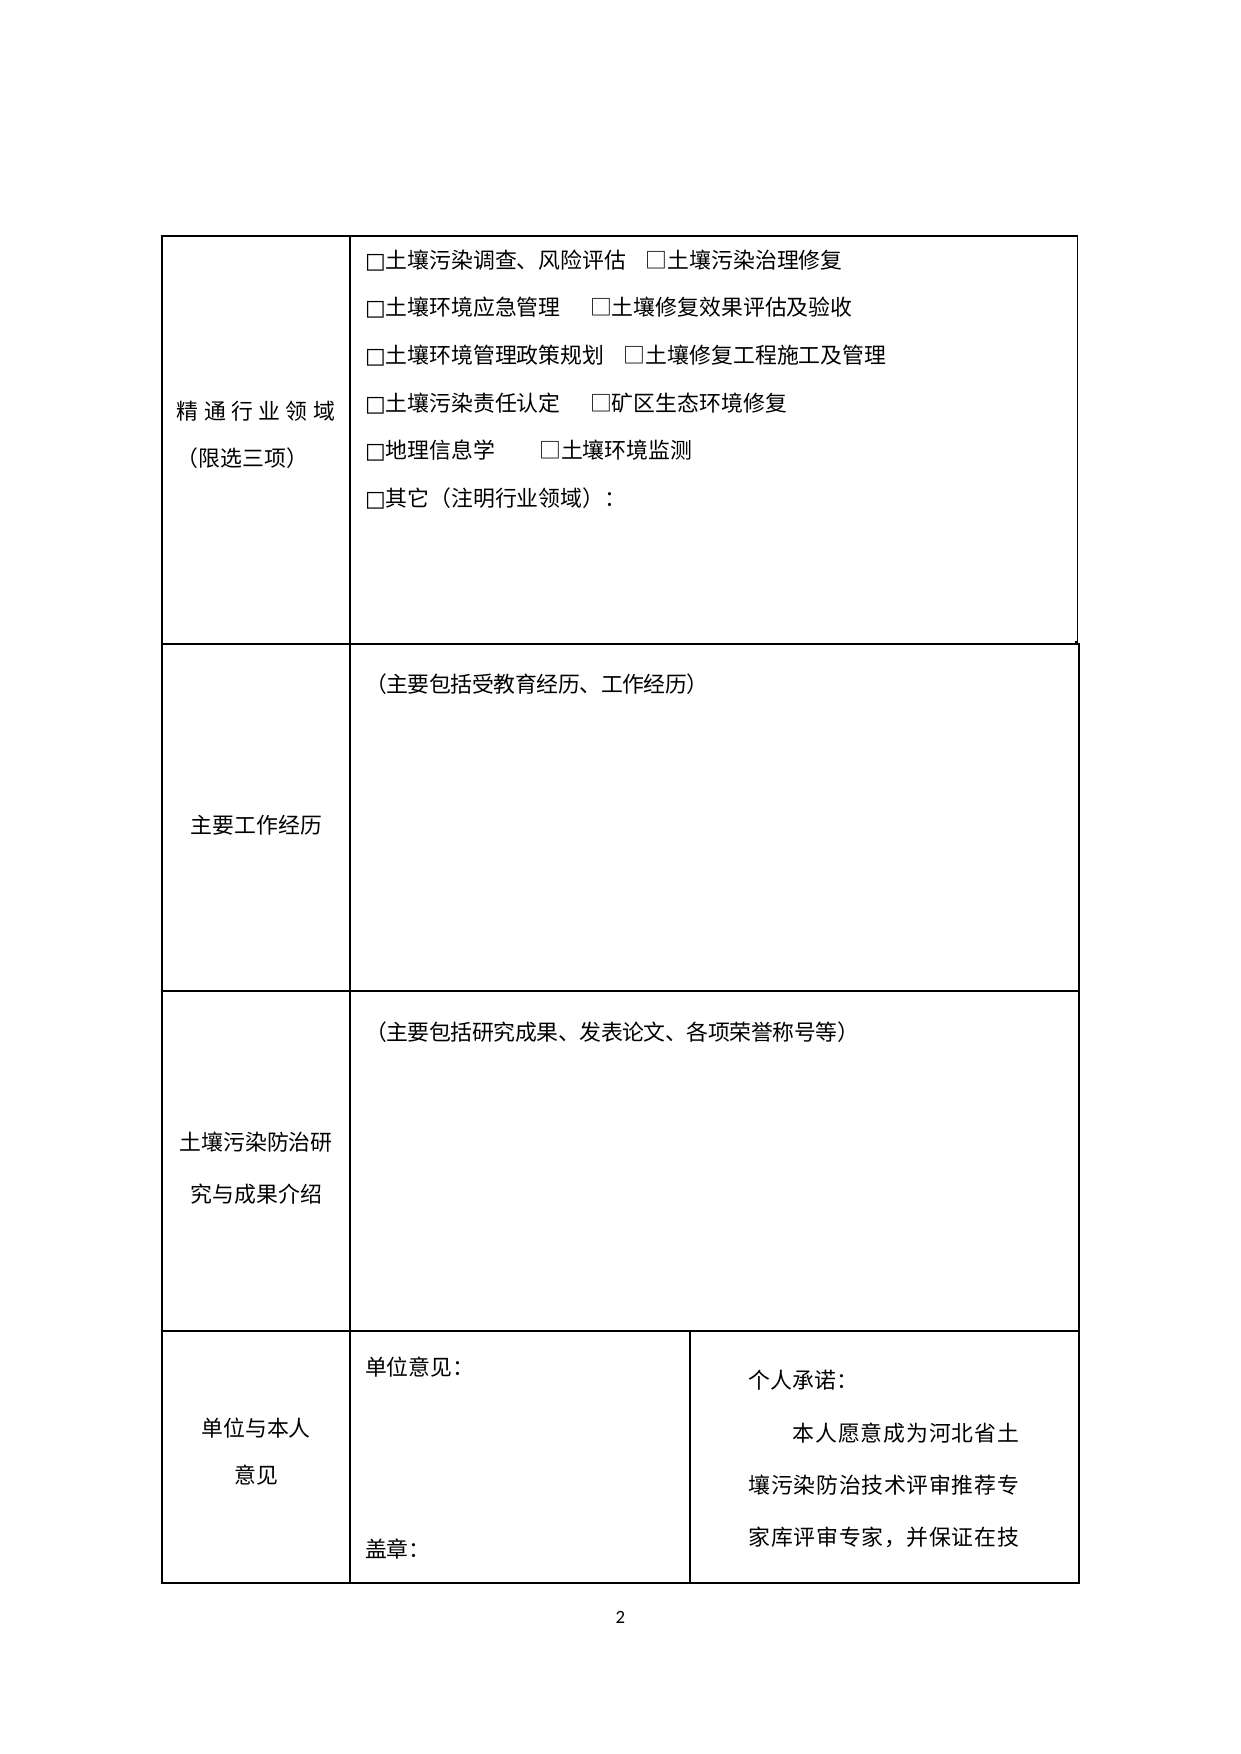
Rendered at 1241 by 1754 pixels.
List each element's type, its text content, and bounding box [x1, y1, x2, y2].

table_cell 精通行业领域（限选三项） [163, 237, 349, 643]
table_cell 主要工作经历 [163, 645, 349, 990]
table_cell （主要包括受教育经历、工作经历） [351, 645, 1078, 990]
table_cell □土壤污染调查、风险评估 □土壤污染治理修复 □土壤环境应急管理 □土壤修复效果评估及验收 □土壤环境管理政策规划 □土壤修复工程施工及管理 □土壤污染责任认定 □矿区生态环境修复 □地理信息学 □土壤环境监测 □其它（注明行业领域）： [351, 237, 1077, 643]
table_cell （主要包括研究成果、发表论文、各项荣誉称号等） [351, 992, 1078, 1329]
table_cell 单位与本人 意见 [163, 1332, 349, 1582]
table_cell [691, 1332, 1078, 1582]
table_cell 单位意见： 盖章： 日期： 年 月 日 [351, 1332, 689, 1582]
table_cell 土壤污染防治研究与成果介绍 [163, 992, 349, 1329]
